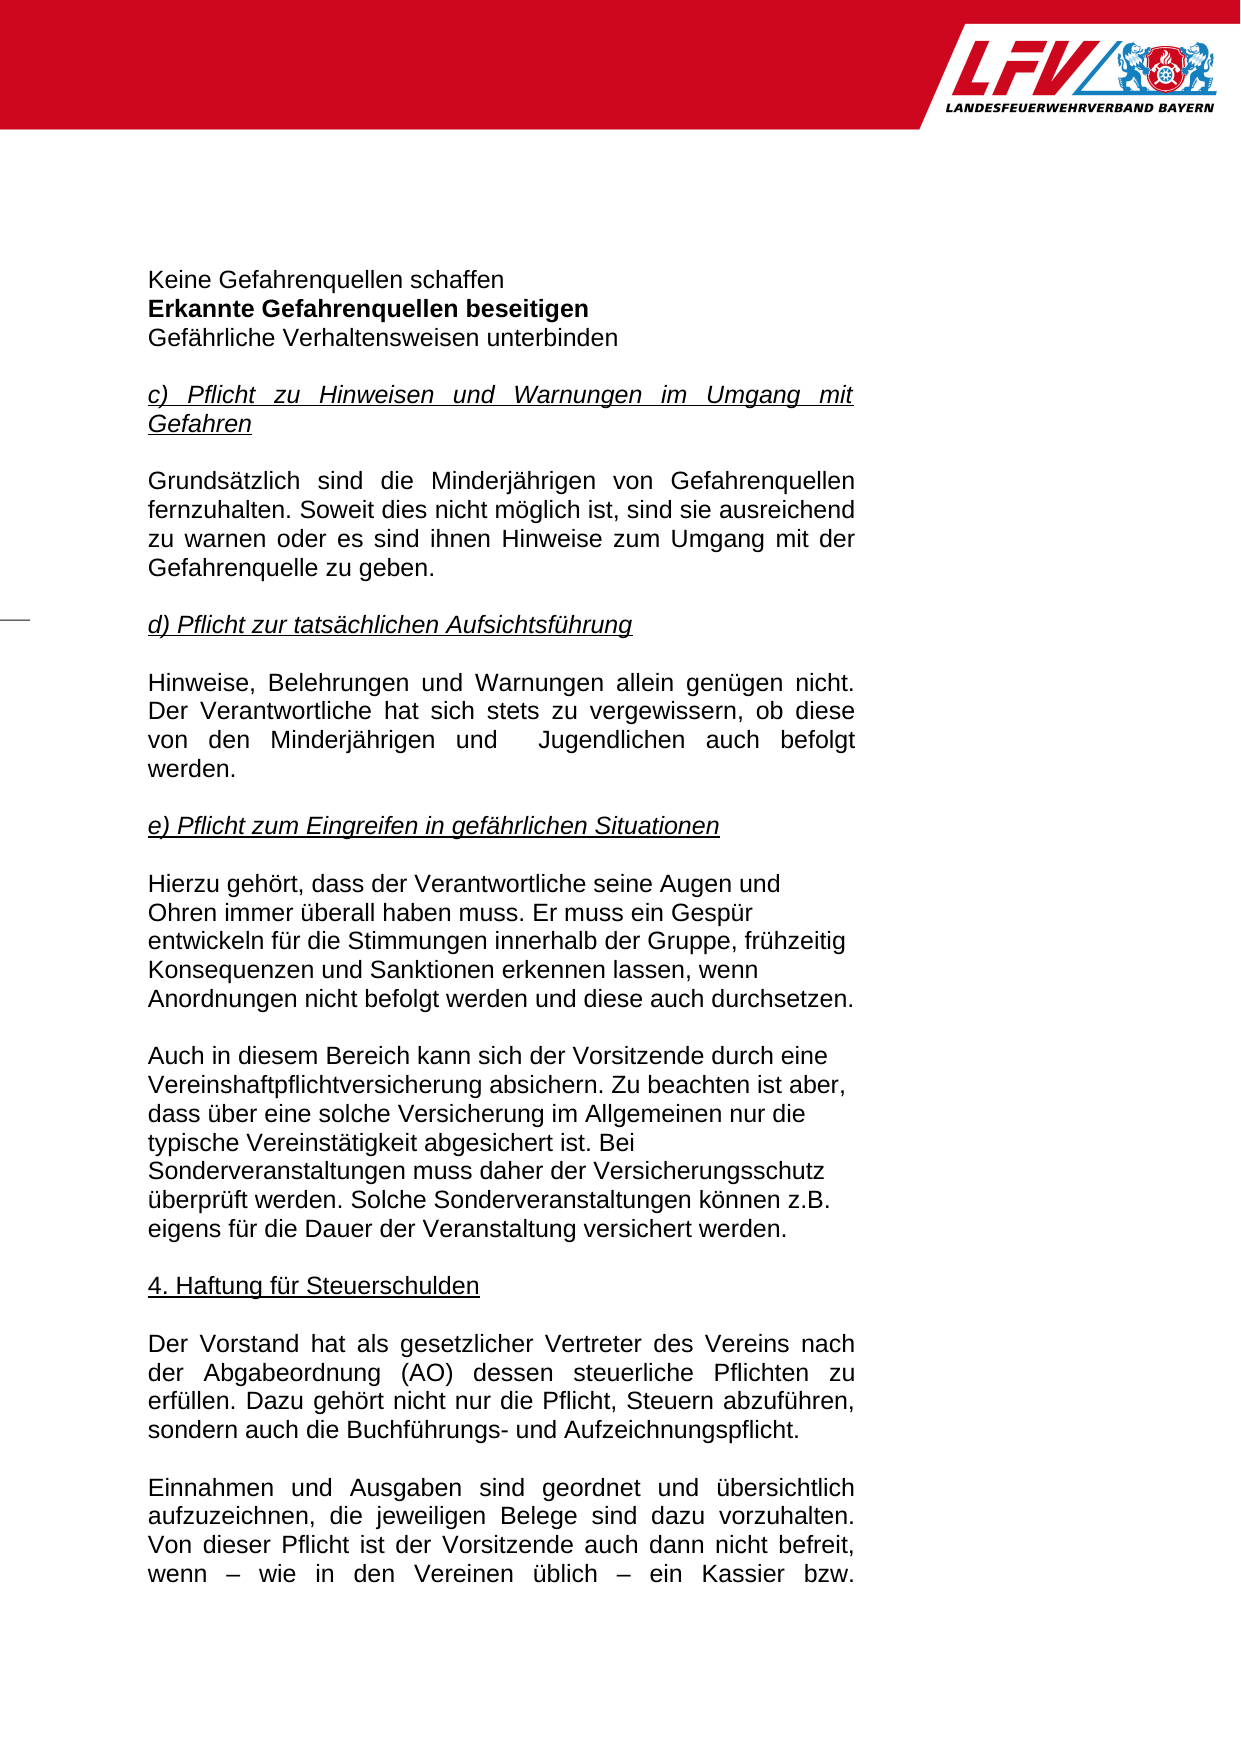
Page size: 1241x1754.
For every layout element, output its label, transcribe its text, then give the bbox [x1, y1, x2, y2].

text c) Pflicht zu Hinweisen und Warnungen im Umgang mit Gefahren [148, 380, 856, 437]
text Der Vorstand hat als gesetzlicher Vertreter des Vereins nach der Abgabeordnung (AO) dessen steuerliche Pflichten zu erfüllen. Dazu gehört nicht nur die Pflicht, Steuern abzuführen, sondern auch die Buchführungs- und Aufzeichnungspflicht. [148, 1329, 856, 1444]
picture [0, 0, 1241, 1754]
text Gefährliche Verhaltensweisen unterbinden [148, 322, 856, 351]
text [148, 1472, 856, 1587]
text Auch in diesem Bereich kann sich der Vorsitzende durch eine Vereinshaftpflichtversicherung absichern. Zu beachten ist aber, dass über eine solche Versicherung im Allgemeinen nur die typische Vereinstätigkeit abgesichert ist. Bei Sonderveranstaltungen muss daher der Versicherungsschutz überprüft werden. Solche Sonderveranstaltungen können z.B. eigens für die Dauer der Veranstaltung versichert werden. [148, 1041, 856, 1242]
text e) Pflicht zum Eingreifen in gefährlichen Situationen [148, 811, 856, 840]
text Hierzu gehört, dass der Verantwortliche seine Augen und Ohren immer überall haben muss. Er muss ein Gespür entwickeln für die Stimmungen innerhalb der Gruppe, frühzeitig Konsequenzen und Sanktionen erkennen lassen, wenn Anordnungen nicht befolgt werden und diese auch durchsetzen. [148, 869, 856, 1012]
text Hinweise, Belehrungen und Warnungen allein genügen nicht. Der Verantwortliche hat sich stets zu vergewissern, ob diese von den Minderjährigen und Jugendlichen auch befolgt werden. [148, 667, 856, 782]
text Keine Gefahrenquellen schaffen [148, 265, 856, 294]
subtitle Erkannte Gefahrenquellen beseitigen [148, 294, 856, 322]
text Grundsätzlich sind die Minderjährigen von Gefahrenquellen fernzuhalten. Soweit dies nicht möglich ist, sind sie ausreichend zu warnen oder es sind ihnen Hinweise zum Umgang mit der Gefahrenquelle zu geben. [148, 466, 856, 581]
text d) Pflicht zur tatsächlichen Aufsichtsführung [148, 610, 856, 639]
text 4. Haftung für Steuerschulden [148, 1271, 856, 1300]
